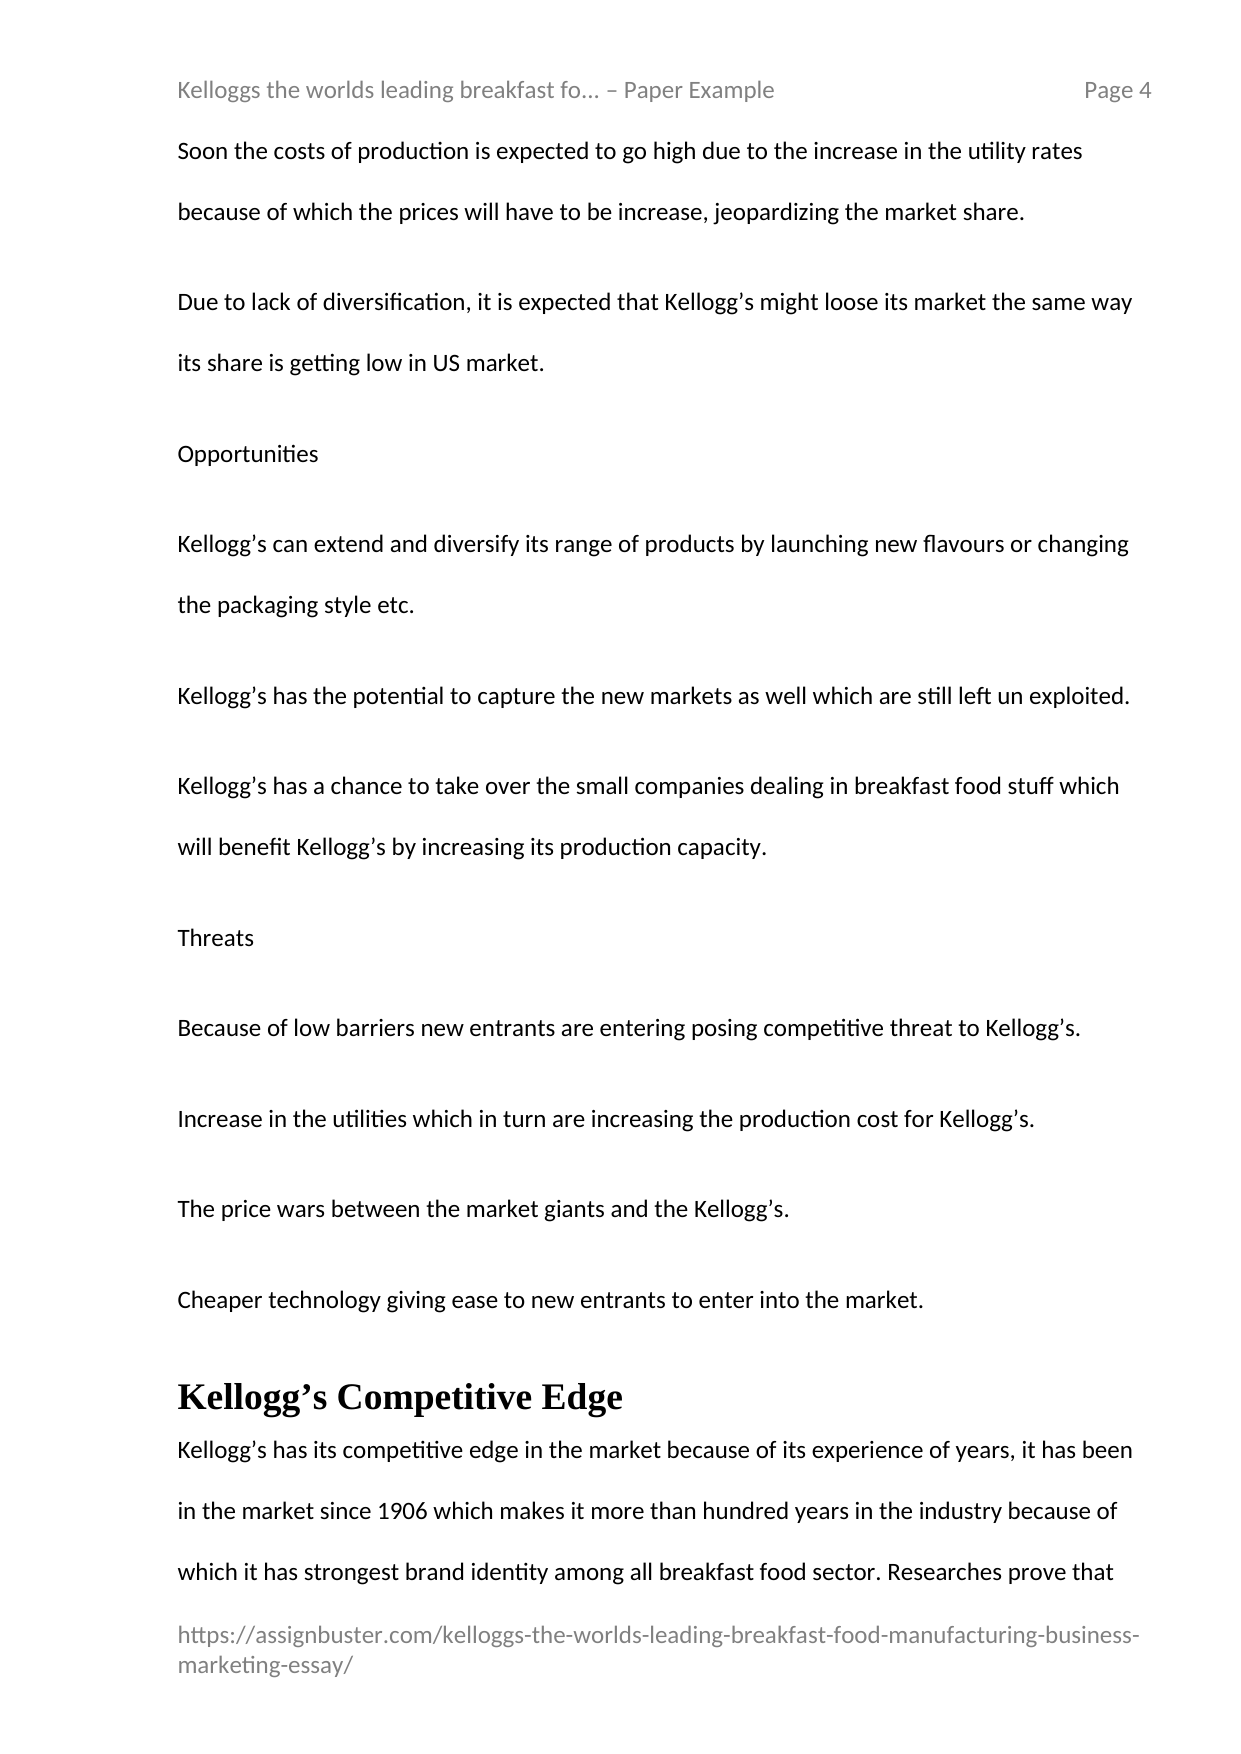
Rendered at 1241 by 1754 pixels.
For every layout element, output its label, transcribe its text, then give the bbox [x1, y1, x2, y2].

text Kellogg’s can extend and diversify its range of products by launching new flavours or changing the packaging style etc. [177, 528, 1152, 620]
subtitle Kellogg’s Competitive Edge [177, 1375, 1152, 1418]
text The price wars between the market giants and the Kellogg’s. [177, 1194, 1152, 1224]
text Opportunities [177, 438, 1152, 468]
text Kellogg’s has a chance to take over the small companies dealing in breakfast food stuff which will benefit Kellogg’s by increasing its production capacity. [177, 771, 1152, 862]
text Cheaper technology giving ease to new entrants to enter into the market. [177, 1284, 1152, 1315]
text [177, 1434, 1152, 1586]
text Kellogg’s has the potential to capture the new markets as well which are still left un exploited. [177, 680, 1152, 711]
text Because of low barriers new entrants are entering posing competitive threat to Kellogg’s. [177, 1013, 1152, 1043]
text Threats [177, 922, 1152, 953]
text Due to lack of diversification, it is expected that Kellogg’s might loose its market the same way its share is getting low in US market. [177, 286, 1152, 378]
text Increase in the utilities which in turn are increasing the production cost for Kellogg’s. [177, 1103, 1152, 1134]
text Soon the costs of production is expected to go high due to the increase in the utility rates because of which the prices will have to be increase, jeopardizing the market share. [177, 135, 1152, 226]
